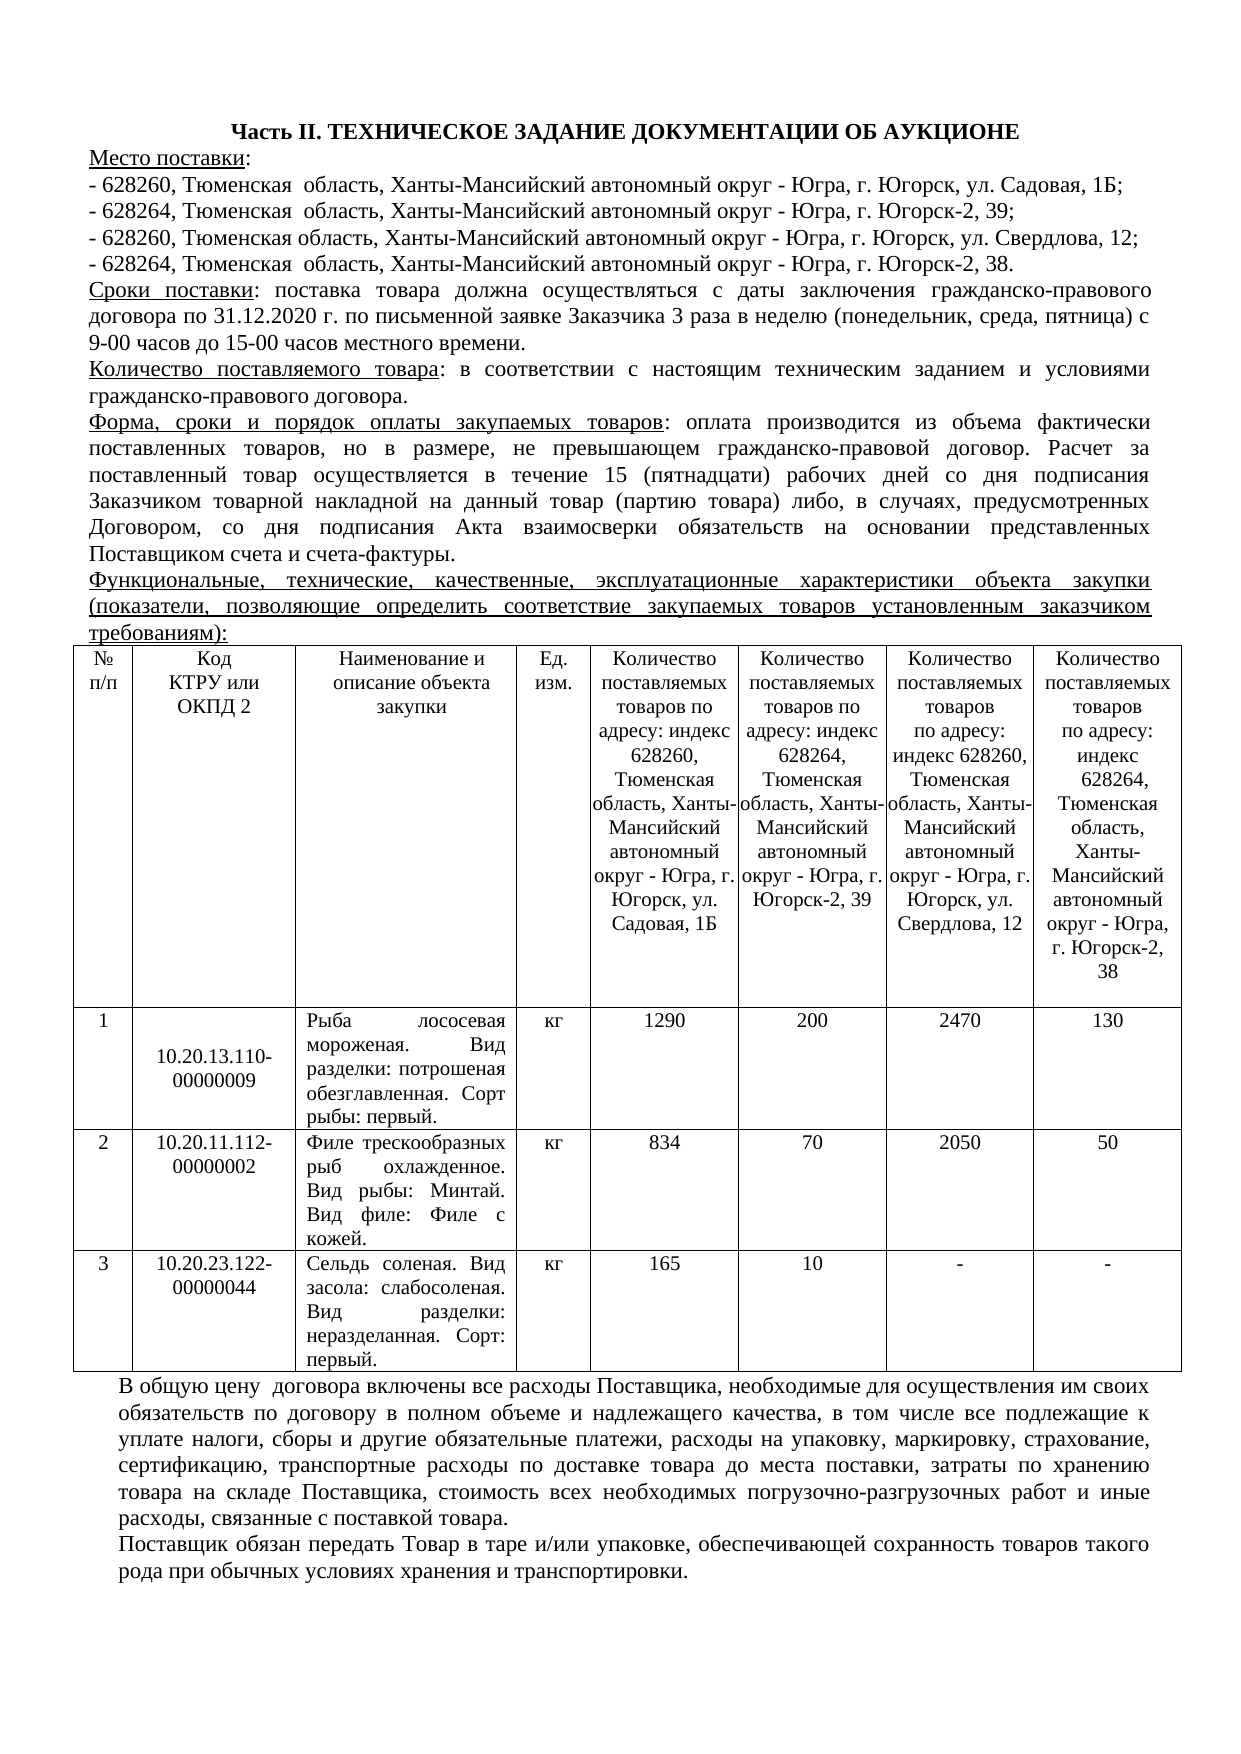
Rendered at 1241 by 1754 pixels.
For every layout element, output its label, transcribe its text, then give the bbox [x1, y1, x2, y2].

text Функциональные, технические, качественные, эксплуатационные характеристики объекта закупки (показатели, позволяющие определить соответствие закупаемых товаров установленным заказчиком требованиям): [88, 590, 1152, 615]
table_cell 10.20.13.110-00000009 [133, 1008, 295, 1128]
text Количество поставляемого товара: в соответствии с настоящим техническим заданием и условиями гражданско-правового договора. [88, 355, 1152, 408]
table_cell - [887, 1251, 1033, 1371]
table_cell Сельдь соленая. Вид засола: слабосоленая. Вид разделки: неразделанная. Сорт: первый. [296, 1251, 516, 1371]
table_header Ед. изм. [517, 646, 590, 1007]
table_cell - [1034, 1251, 1181, 1371]
table_cell 130 [1034, 1008, 1181, 1128]
table_header Наименование и описание объекта закупки [296, 646, 516, 1007]
table_header Код КТРУ или ОКПД 2 [133, 646, 295, 1007]
table_cell 834 [591, 1130, 738, 1250]
text Поставщик обязан передать Товар в таре и/или упаковке, обеспечивающей сохранность товаров такого рода при обычных условиях хранения и транспортировки. [118, 1530, 1152, 1583]
table_cell 200 [739, 1008, 886, 1128]
text - 628260, Тюменская область, Ханты-Мансийский автономный округ - Югра, г. Югорск, ул. Садовая, 1Б; [88, 171, 1152, 197]
table_cell 70 [739, 1130, 886, 1250]
text Часть II. ТЕХНИЧЕСКОЕ ЗАДАНИЕ ДОКУМЕНТАЦИИ ОБ АУКЦИОНЕ [231, 118, 1152, 144]
text - 628260, Тюменская область, Ханты-Мансийский автономный округ - Югра, г. Югорск, ул. Свердлова, 12; [88, 223, 1152, 250]
text Форма, сроки и порядок оплаты закупаемых товаров: оплата производится из объема фактически поставленных товаров, но в размере, не превышающем гражданско-правовой договор. Расчет за поставленный товар осуществляется в течение 15 (пятнадцати) рабочих дней со дня подписания Заказчиком товарной накладной на данный товар (партию товара) либо, в случаях, предусмотренных Договором, со дня подписания Акта взаимосверки обязательств на основании представленных Поставщиком счета и счета-фактуры. [88, 408, 1152, 566]
table_cell кг [517, 1008, 590, 1128]
text Сроки поставки: поставка товара должна осуществляться с даты заключения гражданско-правового договора по 31.12.2020 г. по письменной заявке Заказчика 3 раза в неделю (понедельник, среда, пятница) с 9-00 часов до 15-00 часов местного времени. [88, 276, 1152, 355]
table_cell 1 [74, 1008, 132, 1128]
text В общую цену договора включены все расходы Поставщика, необходимые для осуществления им своих обязательств по договору в полном объеме и надлежащего качества, в том числе все подлежащие к уплате налоги, сборы и другие обязательные платежи, расходы на упаковку, маркировку, страхование, сертификацию, транспортные расходы по доставке товара до места поставки, затраты по хранению товара на складе Поставщика, стоимость всех необходимых погрузочно-разгрузочных работ и иные расходы, связанные с поставкой товара. [118, 1372, 1152, 1530]
table_cell 10.20.23.122-00000044 [133, 1251, 295, 1371]
table_cell 10 [739, 1251, 886, 1371]
table_cell кг [517, 1130, 590, 1250]
table_cell 1290 [591, 1008, 738, 1128]
table_header Количество поставляемых товаров по адресу: индекс 628264, Тюменская область, Ханты-Мансийский автономный округ - Югра, г. Югорск-2, 39 [739, 646, 886, 1007]
table_header Количество поставляемых товаров по адресу: индекс 628260, Тюменская область, Ханты-Мансийский автономный округ - Югра, г. Югорск, ул. Садовая, 1Б [591, 646, 738, 1007]
table_cell 3 [74, 1251, 132, 1371]
table_cell 165 [591, 1251, 738, 1371]
table_header № п/п [74, 646, 132, 1007]
table_cell кг [517, 1251, 590, 1371]
table_header Количество поставляемых товаров по адресу: индекс 628260, Тюменская область, Ханты-Мансийский автономный округ - Югра, г. Югорск, ул. Свердлова, 12 [887, 646, 1033, 1007]
table_cell Филе трескообразных рыб охлажденное. Вид рыбы: Минтай. Вид филе: Филе с кожей. [296, 1130, 516, 1250]
table_cell 2050 [887, 1130, 1033, 1250]
table_cell 50 [1034, 1130, 1181, 1250]
text - 628264, Тюменская область, Ханты-Мансийский автономный округ - Югра, г. Югорск-2, 38. [88, 250, 1152, 276]
table_cell 2 [74, 1130, 132, 1250]
table_cell Рыба лососевая мороженая. Вид разделки: потрошеная обезглавленная. Сорт рыбы: первый. [296, 1008, 516, 1128]
table_cell 10.20.11.112-00000002 [133, 1130, 295, 1250]
text Место поставки: [88, 144, 1152, 171]
table_header Количество поставляемых товаров по адресу: индекс 628264, Тюменская область, Ханты-Мансийский автономный округ - Югра, г. Югорск-2, 38 [1034, 646, 1181, 1007]
text Функциональные, технические, качественные, эксплуатационные характеристики объекта закупки (показатели, позволяющие определить соответствие закупаемых товаров установленным заказчиком требованиям): [88, 616, 1152, 645]
text Функциональные, технические, качественные, эксплуатационные характеристики объекта закупки (показатели, позволяющие определить соответствие закупаемых товаров установленным заказчиком требованиям): [88, 566, 1152, 589]
text - 628264, Тюменская область, Ханты-Мансийский автономный округ - Югра, г. Югорск-2, 39; [88, 197, 1152, 223]
table_cell 2470 [887, 1008, 1033, 1128]
